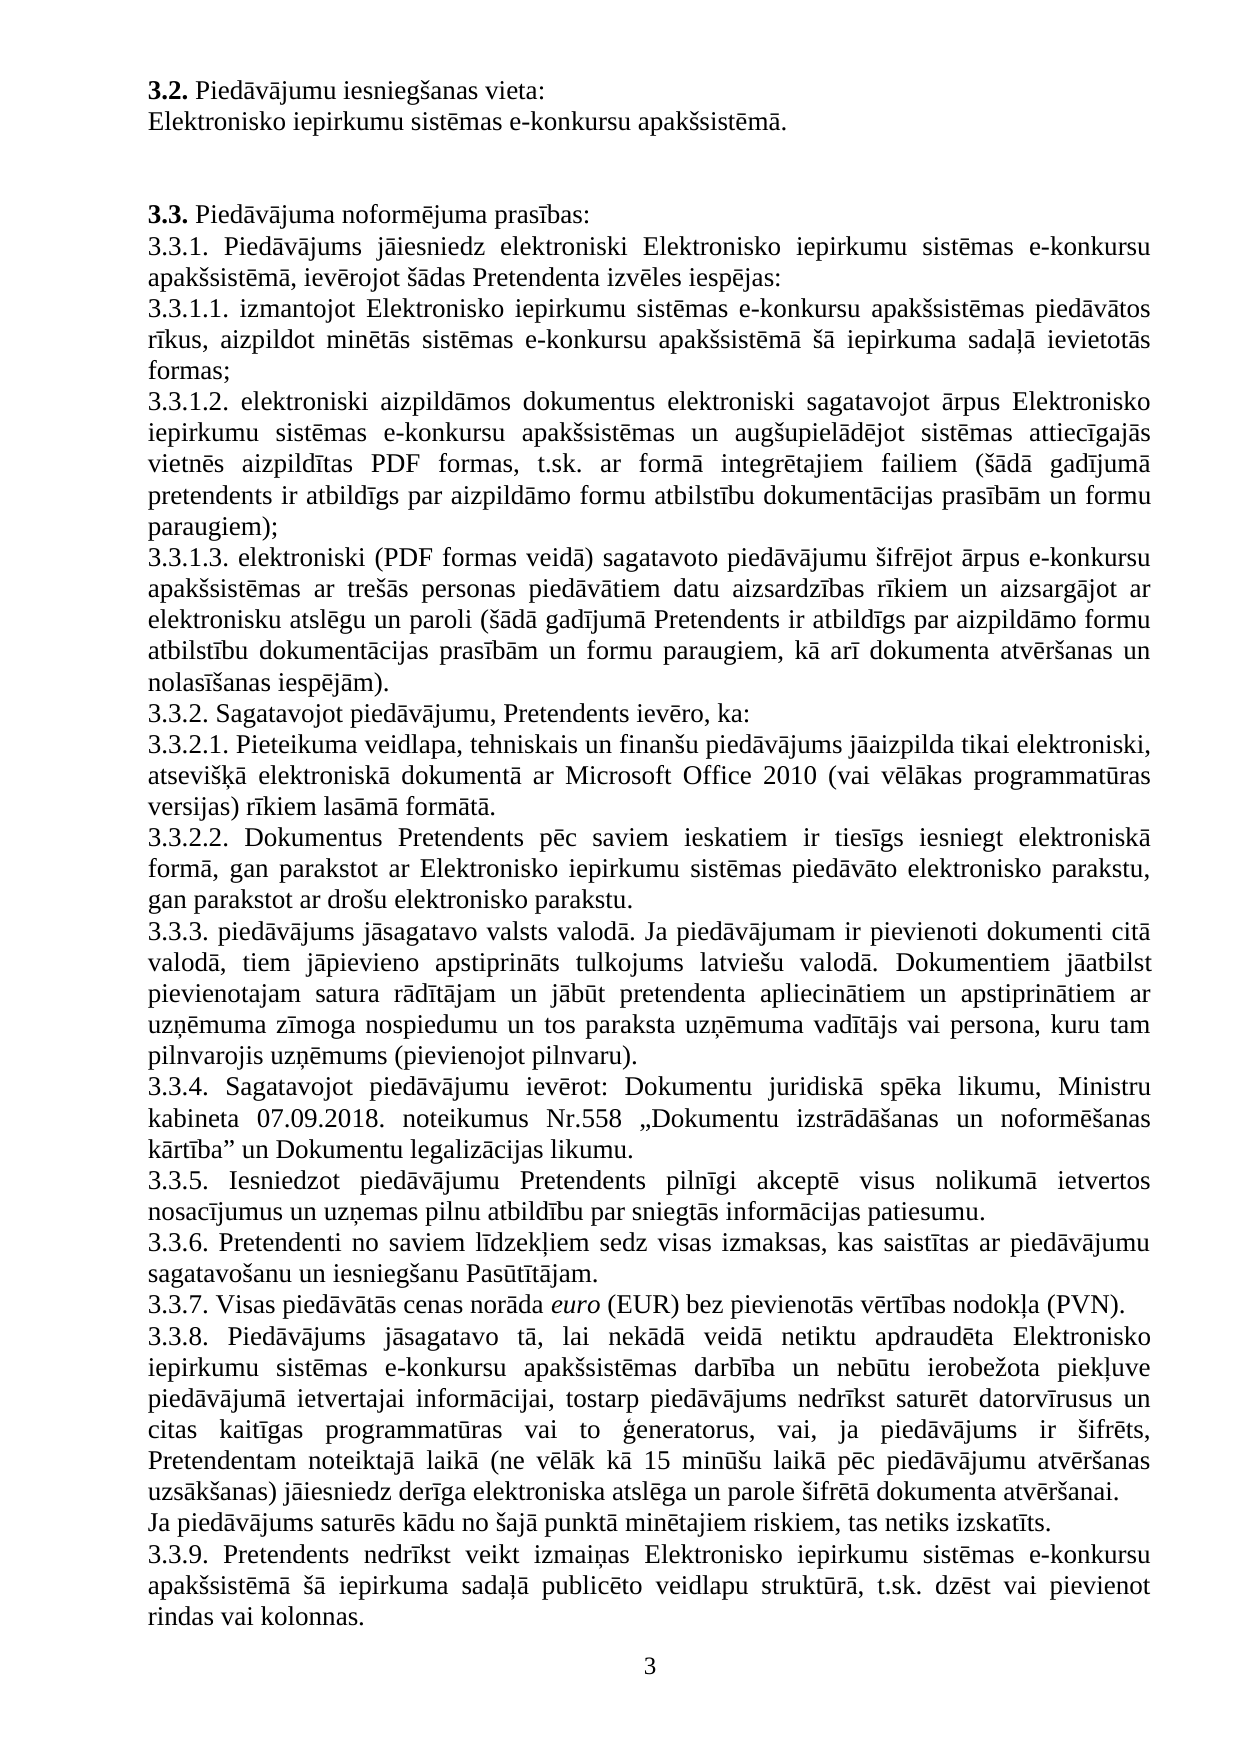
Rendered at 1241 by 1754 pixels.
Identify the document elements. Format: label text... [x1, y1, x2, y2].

text 3.3.9. Pretendents nedrīkst veikt izmaiņas Elektronisko iepirkumu sistēmas e-konkursu apakšsistēmā šā iepirkuma sadaļā publicēto veidlapu struktūrā, t.sk. dzēst vai pievienot rindas vai kolonnas. [148, 1538, 1152, 1631]
text 3.3.1.2. elektroniski aizpildāmos dokumentus elektroniski sagatavojot ārpus Elektronisko iepirkumu sistēmas e-konkursu apakšsistēmas un augšupielādējot sistēmas attiecīgajās vietnēs aizpildītas PDF formas, t.sk. ar formā integrētajiem failiem (šādā gadījumā pretendents ir atbildīgs par aizpildāmo formu atbilstību dokumentācijas prasībām un formu paraugiem); [148, 385, 1152, 541]
text 3.3.6. Pretendenti no saviem līdzekļiem sedz visas izmaksas, kas saistītas ar piedāvājumu sagatavošanu un iesniegšanu Pasūtītājam. [148, 1226, 1152, 1288]
text Ja piedāvājums saturēs kādu no šajā punktā minētajiem riskiem, tas netiks izskatīts. [148, 1507, 1152, 1538]
text 3.2. Piedāvājumu iesniegšanas vieta: [148, 74, 1104, 105]
text 3.3.2. Sagatavojot piedāvājumu, Pretendents ievēro, ka: [148, 697, 1152, 728]
text 3.3.8. Piedāvājums jāsagatavo tā, lai nekādā veidā netiktu apdraudēta Elektronisko iepirkumu sistēmas e-konkursu apakšsistēmas darbība un nebūtu ierobežota piekļuve piedāvājumā ietvertajai informācijai, tostarp piedāvājums nedrīkst saturēt datorvīrusus un citas kaitīgas programmatūras vai to ģeneratorus, vai, ja piedāvājums ir šifrēts, Pretendentam noteiktajā laikā (ne vēlāk kā 15 minūšu laikā pēc piedāvājumu atvēršanas uzsākšanas) jāiesniedz derīga elektroniska atslēga un parole šifrētā dokumenta atvēršanai. [148, 1320, 1152, 1507]
text 3.3.5. Iesniedzot piedāvājumu Pretendents pilnīgi akceptē visus nolikumā ietvertos nosacījumus un uzņemas pilnu atbildību par sniegtās informācijas patiesumu. [148, 1164, 1152, 1226]
text 3.3. Piedāvājuma noformējuma prasības: [148, 198, 1152, 229]
text 3.3.4. Sagatavojot piedāvājumu ievērot: Dokumentu juridiskā spēka likumu, Ministru kabineta 07.09.2018. noteikumus Nr.558 „Dokumentu izstrādāšanas un noformēšanas kārtība” un Dokumentu legalizācijas likumu. [148, 1071, 1152, 1164]
text 3.3.7. Visas piedāvātās cenas norāda euro (EUR) bez pievienotās vērtības nodokļa (PVN). [148, 1288, 1152, 1320]
text 3.3.2.1. Pieteikuma veidlapa, tehniskais un finanšu piedāvājums jāaizpilda tikai elektroniski, atsevišķā elektroniskā dokumentā ar Microsoft Office 2010 (vai vēlākas programmatūras versijas) rīkiem lasāmā formātā. [148, 728, 1152, 821]
text Elektronisko iepirkumu sistēmas e-konkursu apakšsistēmā. [148, 105, 1104, 136]
text 3.3.3. piedāvājums jāsagatavo valsts valodā. Ja piedāvājumam ir pievienoti dokumenti citā valodā, tiem jāpievieno apstiprināts tulkojums latviešu valodā. Dokumentiem jāatbilst pievienotajam satura rādītājam un jābūt pretendenta apliecinātiem un apstiprinātiem ar uzņēmuma zīmoga nospiedumu un tos paraksta uzņēmuma vadītājs vai persona, kuru tam pilnvarojis uzņēmums (pievienojot pilnvaru). [148, 915, 1152, 1071]
text 3.3.1. Piedāvājums jāiesniedz elektroniski Elektronisko iepirkumu sistēmas e-konkursu apakšsistēmā, ievērojot šādas Pretendenta izvēles iespējas: [148, 229, 1152, 292]
text 3.3.1.3. elektroniski (PDF formas veidā) sagatavoto piedāvājumu šifrējot ārpus e-konkursu apakšsistēmas ar trešās personas piedāvātiem datu aizsardzības rīkiem un aizsargājot ar elektronisku atslēgu un paroli (šādā gadījumā Pretendents ir atbildīgs par aizpildāmo formu atbilstību dokumentācijas prasībām un formu paraugiem, kā arī dokumenta atvēršanas un nolasīšanas iespējām). [148, 541, 1152, 697]
text 3.3.1.1. izmantojot Elektronisko iepirkumu sistēmas e-konkursu apakšsistēmas piedāvātos rīkus, aizpildot minētās sistēmas e-konkursu apakšsistēmā šā iepirkuma sadaļā ievietotās formas; [148, 292, 1152, 385]
text 3.3.2.2. Dokumentus Pretendents pēc saviem ieskatiem ir tiesīgs iesniegt elektroniskā formā, gan parakstot ar Elektronisko iepirkumu sistēmas piedāvāto elektronisko parakstu, gan parakstot ar drošu elektronisko parakstu. [148, 821, 1152, 915]
